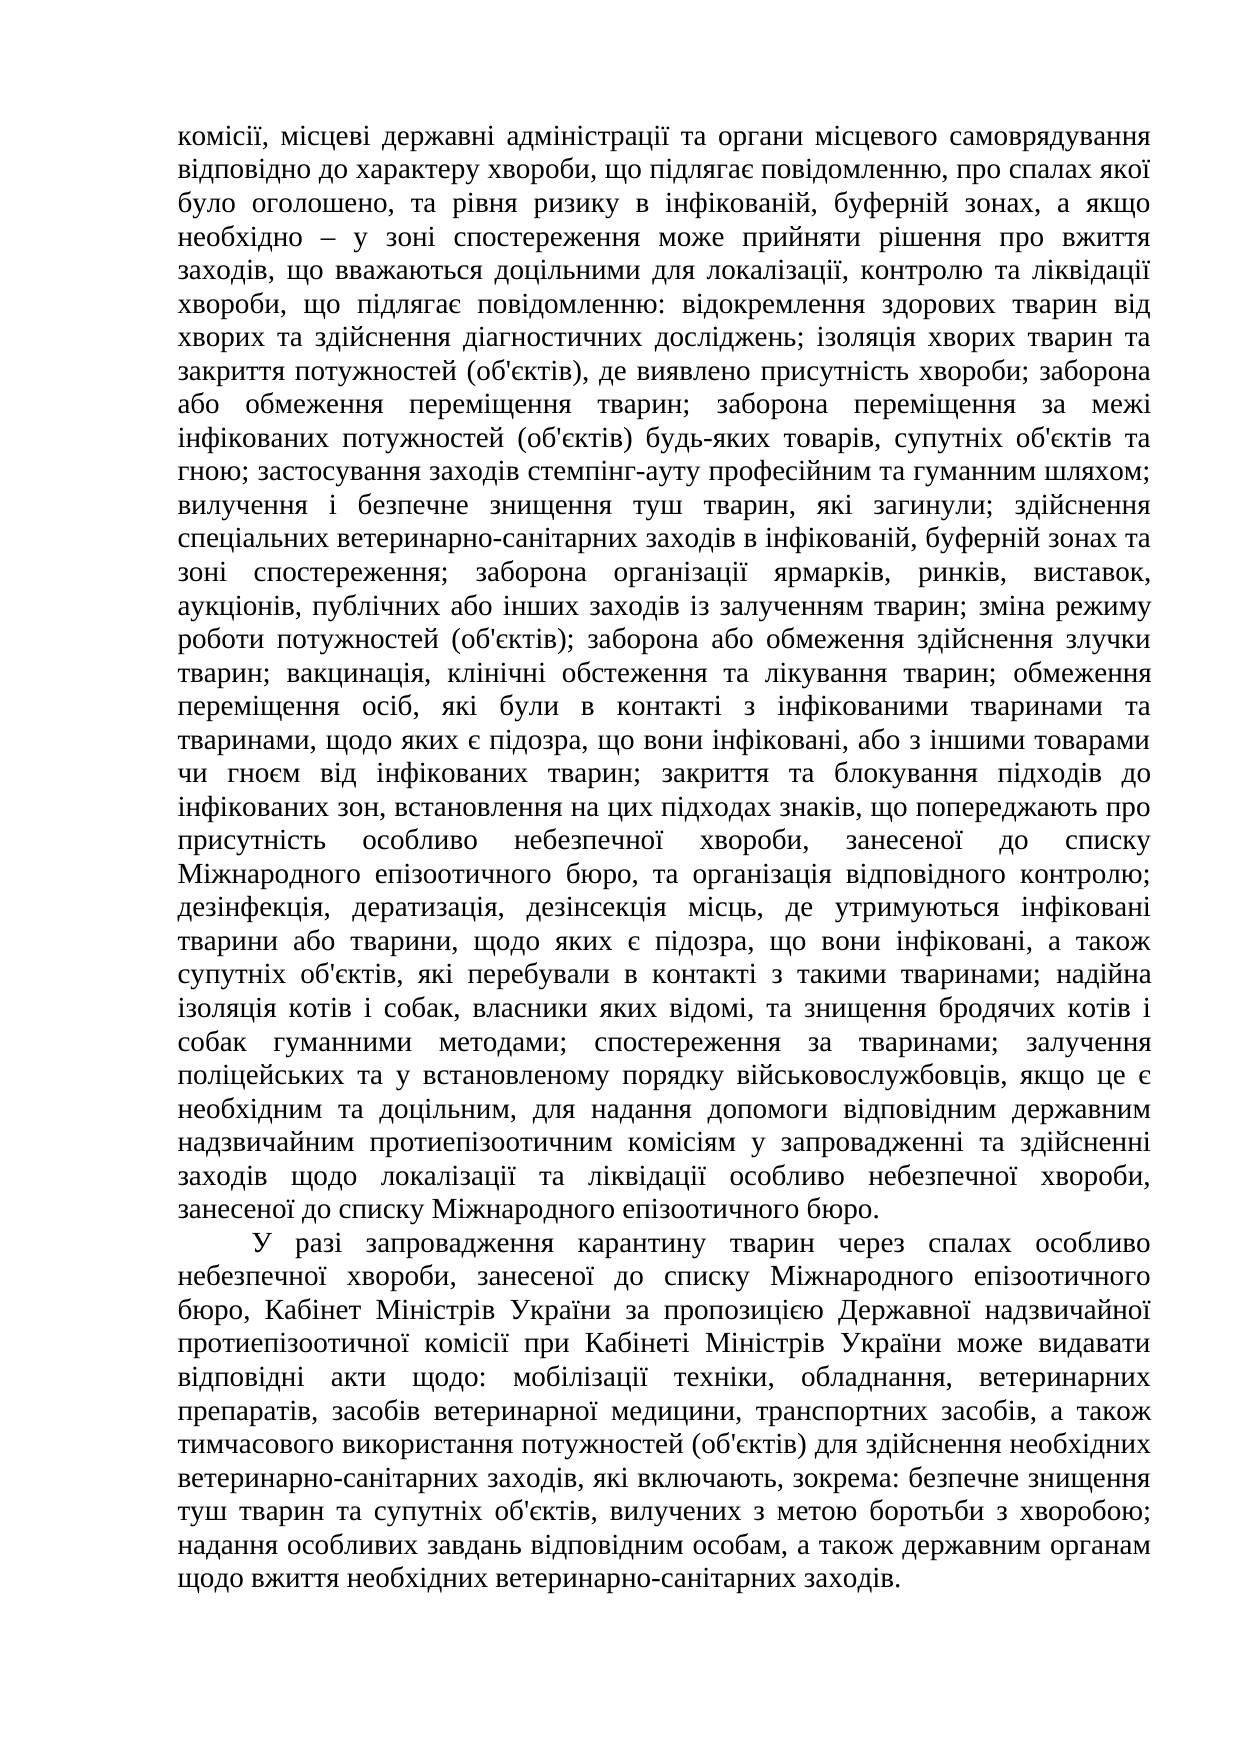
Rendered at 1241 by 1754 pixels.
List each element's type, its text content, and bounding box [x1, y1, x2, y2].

text У разі запровадження карантину тварин через спалах особливо небезпечної хвороби, занесеної до списку Міжнародного епізоотичного бюро, Кабінет Міністрів України за пропозицією Державної надзвичайної протиепізоотичної комісії при Кабінеті Міністрів України може видавати відповідні акти щодо: мобілізації техніки, обладнання, ветеринарних препаратів, засобів ветеринарної медицини, транспортних засобів, а також тимчасового використання потужностей (об'єктів) для здійснення необхідних ветеринарно-санітарних заходів, які включають, зокрема: безпечне знищення туш тварин та супутніх об'єктів, вилучених з метою боротьби з хворобою; надання особливих завдань відповідним особам, а також державним органам щодо вжиття необхідних ветеринарно-санітарних заходів. [177, 1225, 1152, 1594]
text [177, 118, 1152, 1225]
